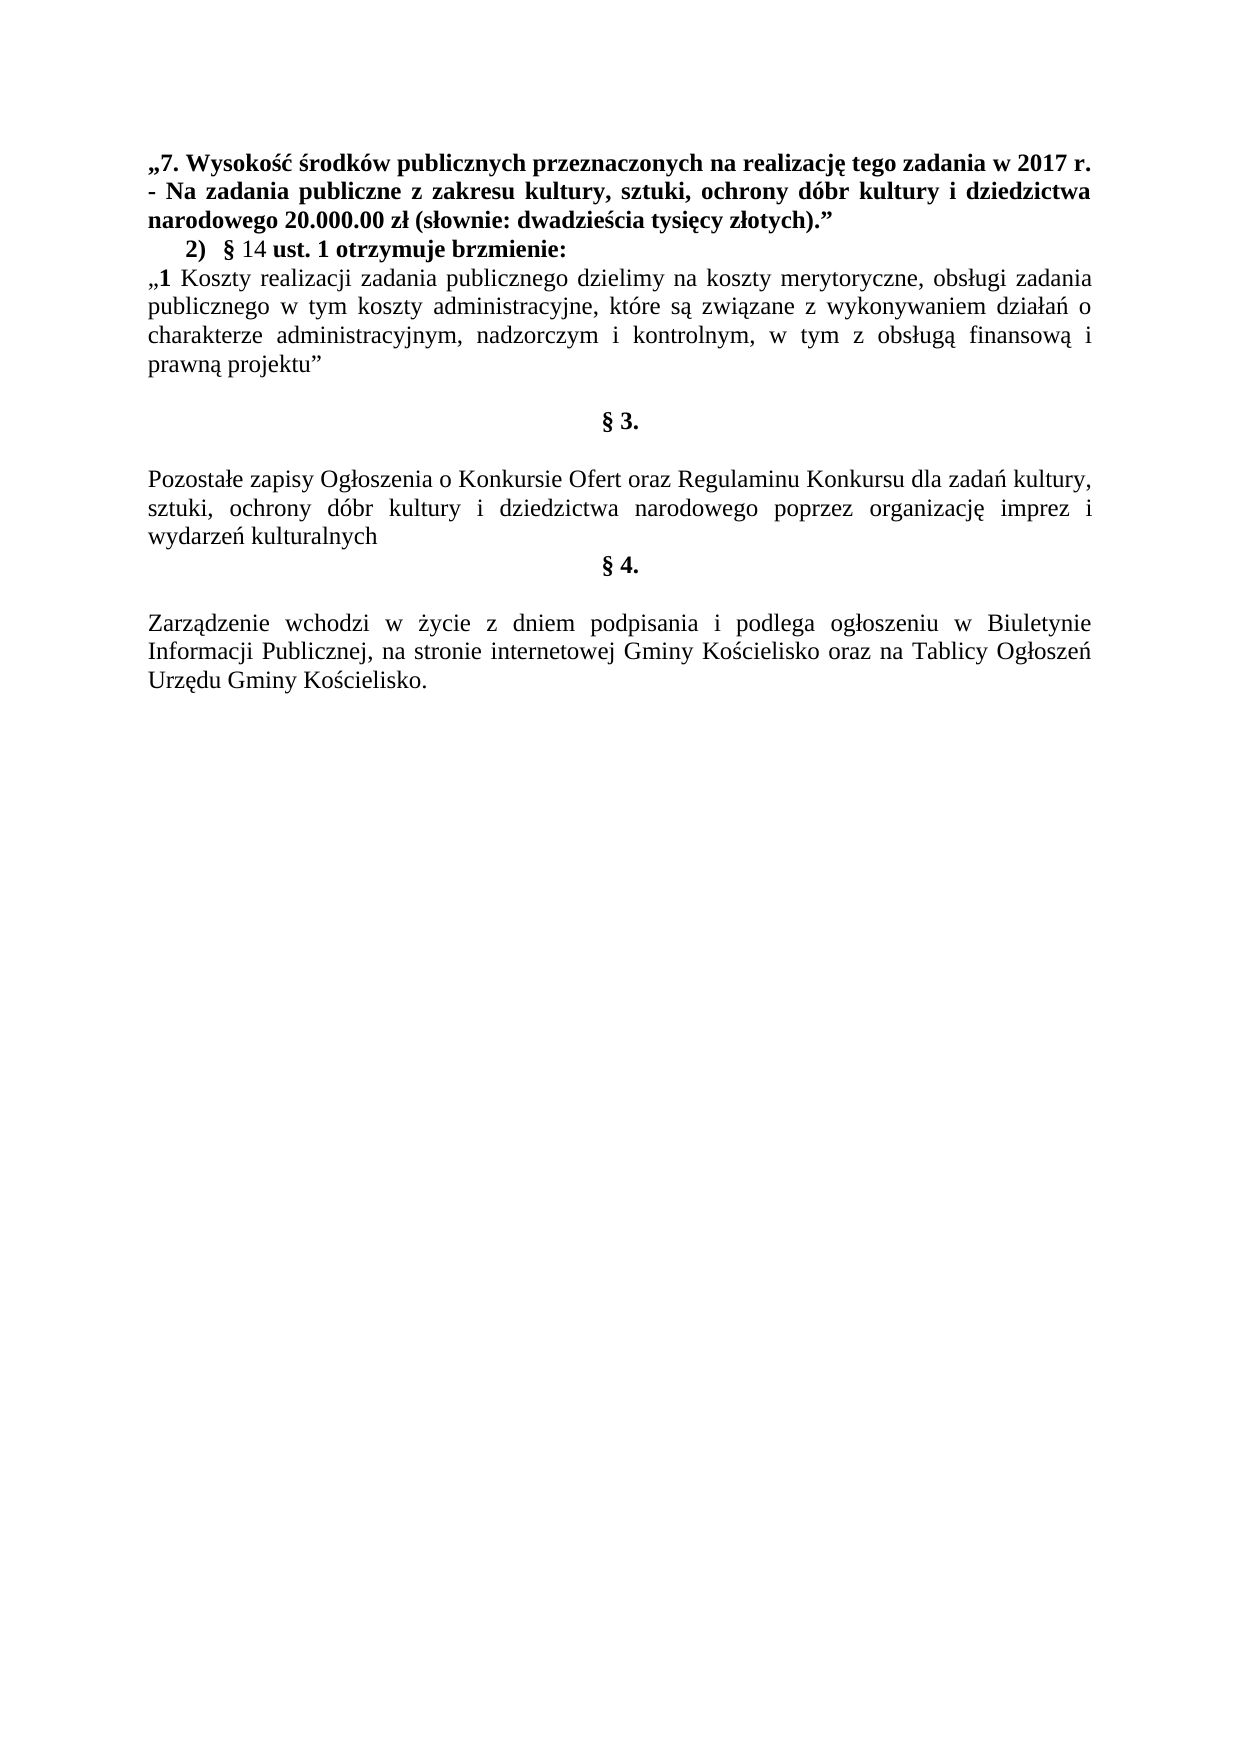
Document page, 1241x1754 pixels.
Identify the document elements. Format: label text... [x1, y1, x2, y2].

text „7. Wysokość środków publicznych przeznaczonych na realizację tego zadania w 2017 r. - Na zadania publiczne z zakresu kultury, sztuki, ochrony dóbr kultury i dziedzictwa narodowego 20.000.00 zł (słownie: dwadzieścia tysięcy złotych).” [148, 148, 1093, 234]
text Zarządzenie wchodzi w życie z dniem podpisania i podlega ogłoszeniu w Biuletynie Informacji Publicznej, na stronie internetowej Gminy Kościelisko oraz na Tablicy Ogłoszeń Urzędu Gminy Kościelisko. [148, 608, 1093, 694]
list § 14 ust. 1 otrzymuje brzmienie: [185, 234, 1093, 263]
text § 3. [148, 406, 1093, 435]
text § 4. [148, 550, 1093, 579]
text „1 Koszty realizacji zadania publicznego dzielimy na koszty merytoryczne, obsługi zadania publicznego w tym koszty administracyjne, które są związane z wykonywaniem działań o charakterze administracyjnym, nadzorczym i kontrolnym, w tym z obsługą finansową i prawną projektu” [148, 263, 1093, 378]
text Pozostałe zapisy Ogłoszenia o Konkursie Ofert oraz Regulaminu Konkursu dla zadań kultury, sztuki, ochrony dóbr kultury i dziedzictwa narodowego poprzez organizację imprez i wydarzeń kulturalnych [148, 464, 1093, 550]
